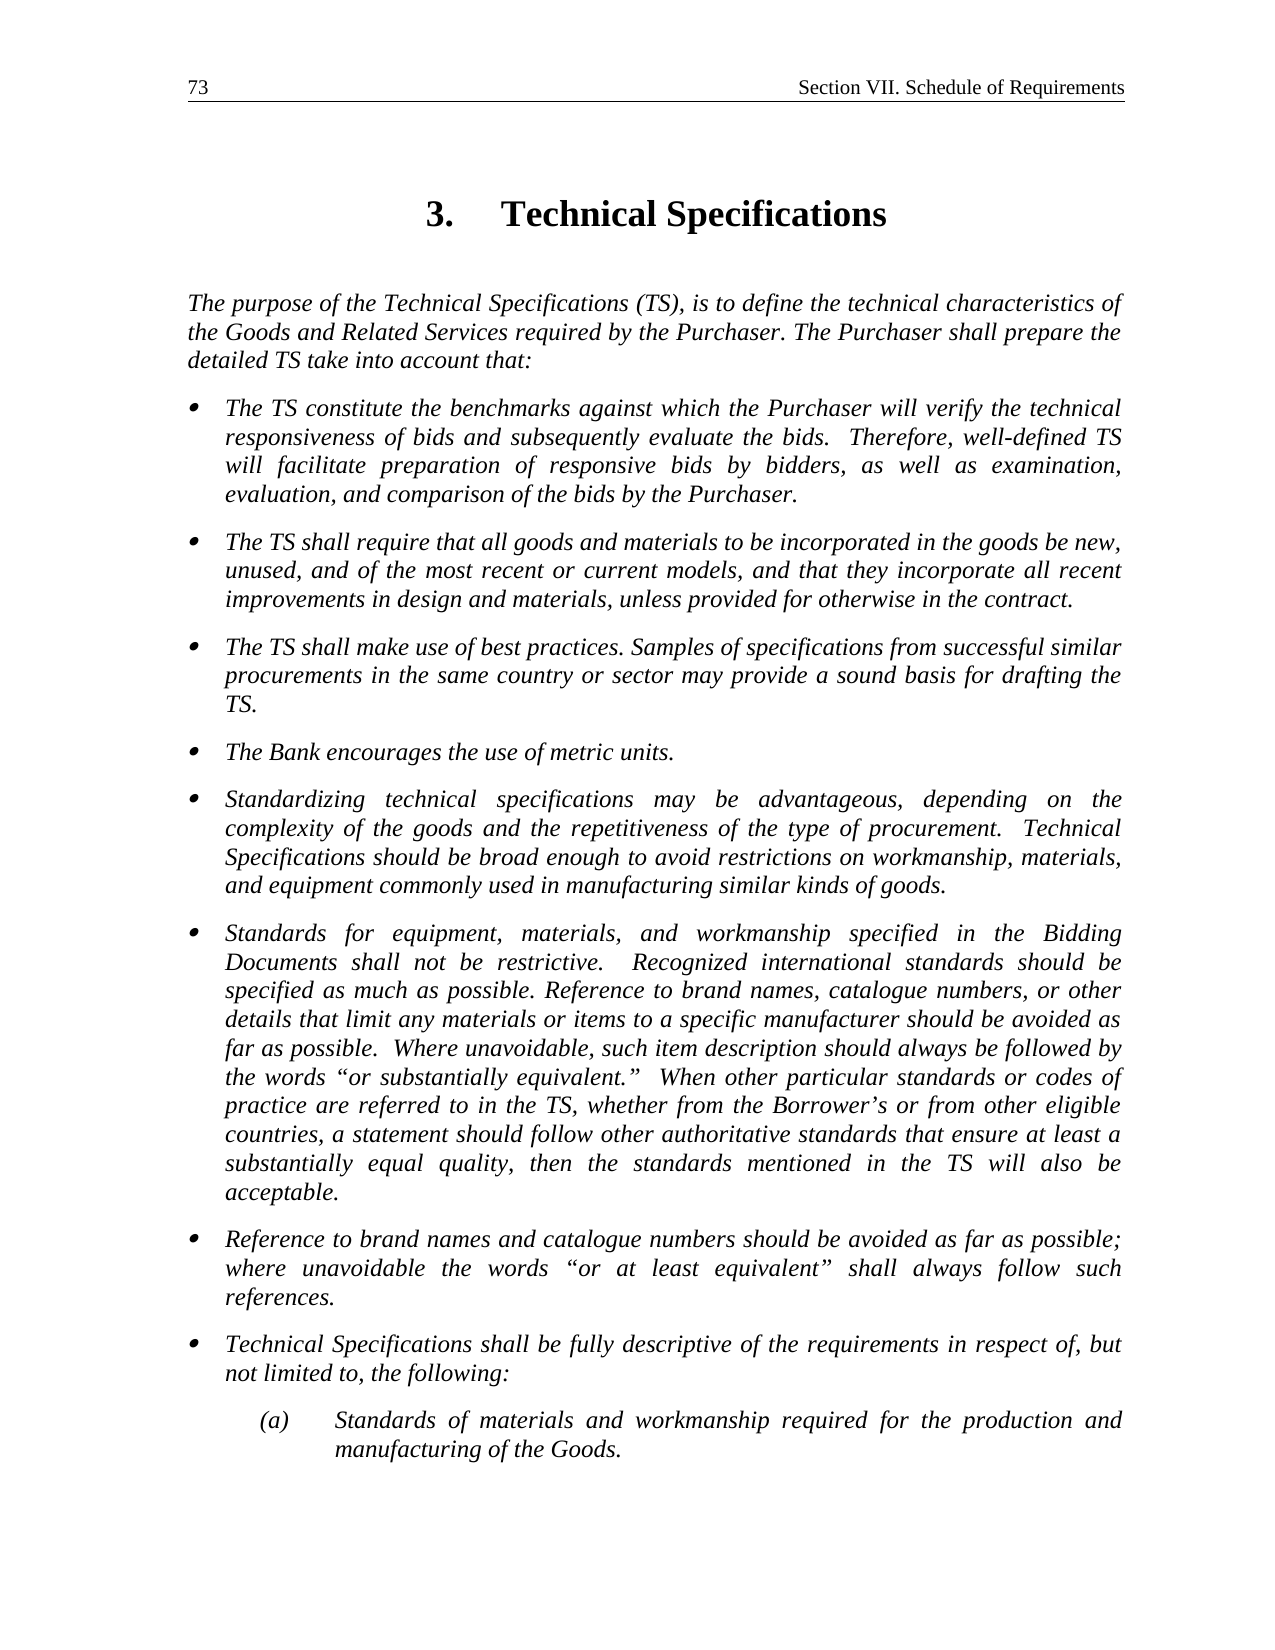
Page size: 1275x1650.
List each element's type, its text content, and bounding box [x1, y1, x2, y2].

text The purpose of the Technical Specifications (TS), is to define the technical characteristics of the Goods and Related Services required by the Purchaser. The Purchaser shall prepare the detailed TS take into account that: [187, 288, 1125, 374]
list Reference to brand names and catalogue numbers should be avoided as far as possible; where unavoidable the words “or at least equivalent” shall always follow such references. [187, 1224, 1125, 1311]
list The TS constitute the benchmarks against which the Purchaser will verify the technical responsiveness of bids and subsequently evaluate the bids. Therefore, well-defined TS will facilitate preparation of responsive bids by bidders, as well as examination, evaluation, and comparison of the bids by the Purchaser. [187, 393, 1125, 508]
text (a) Standards of materials and workmanship required for the production and manufacturing of the Goods. [259, 1406, 1125, 1463]
list The TS shall make use of best practices. Samples of specifications from successful similar procurements in the same country or sector may provide a sound basis for drafting the TS. [187, 632, 1125, 718]
list The Bank encourages the use of metric units. [187, 737, 1125, 766]
list Technical Specifications shall be fully descriptive of the requirements in respect of, but not limited to, the following: [187, 1329, 1125, 1387]
list The TS shall require that all goods and materials to be incorporated in the goods be new, unused, and of the most recent or current models, and that they incorporate all recent improvements in design and materials, unless provided for otherwise in the contract. [187, 527, 1125, 613]
list Standardizing technical specifications may be advantageous, depending on the complexity of the goods and the repetitiveness of the type of procurement. Technical Specifications should be broad enough to avoid restrictions on workmanship, materials, and equipment commonly used in manufacturing similar kinds of goods. [187, 784, 1125, 899]
list Standards for equipment, materials, and workmanship specified in the Bidding Documents shall not be restrictive. Recognized international standards should be specified as much as possible. Reference to brand names, catalogue numbers, or other details that limit any materials or items to a specific manufacturer should be avoided as far as possible. Where unavoidable, such item description should always be followed by the words “or substantially equivalent.” When other particular standards or codes of practice are referred to in the TS, whether from the Borrower’s or from other eligible countries, a statement should follow other authoritative standards that ensure at least a substantially equal quality, then the standards mentioned in the TS will also be acceptable. [187, 918, 1125, 1206]
text 3. Technical Specifications [187, 191, 1125, 234]
